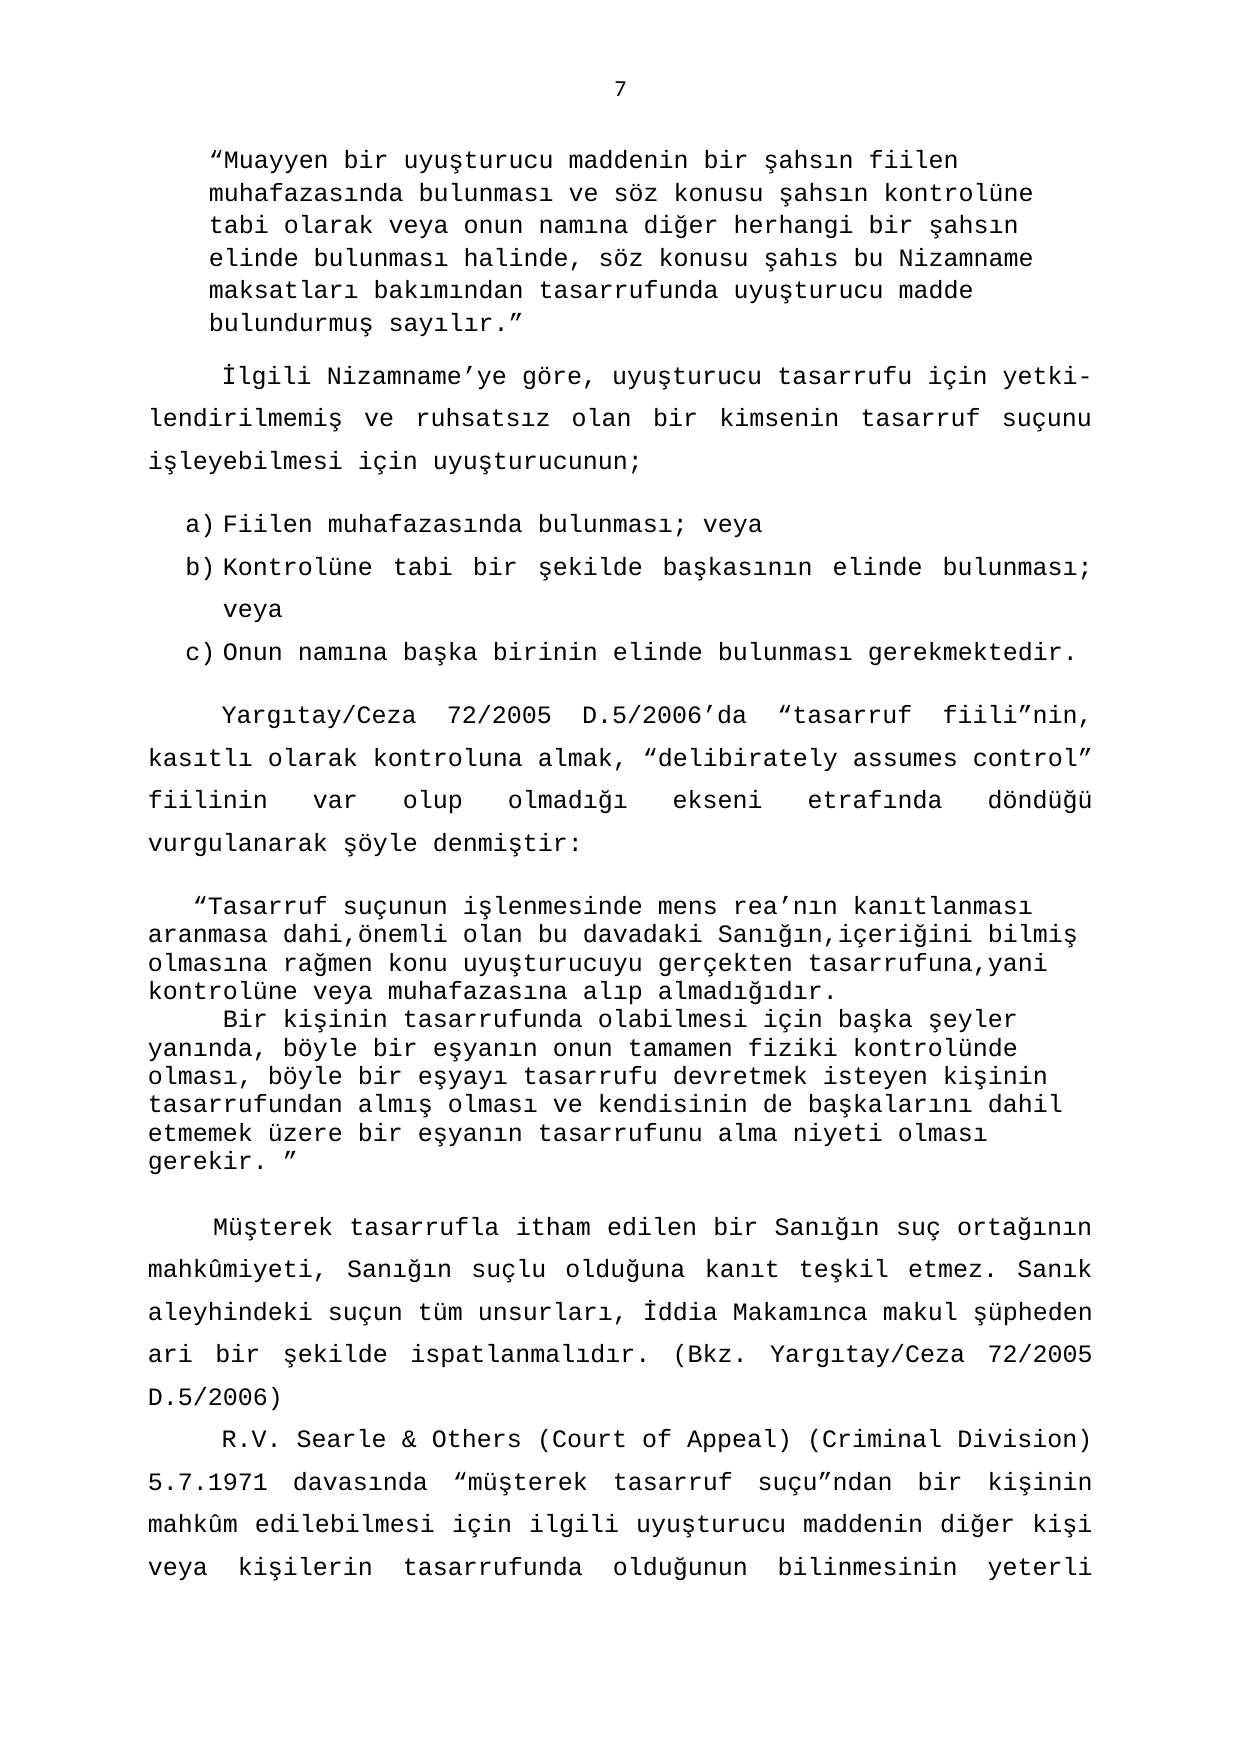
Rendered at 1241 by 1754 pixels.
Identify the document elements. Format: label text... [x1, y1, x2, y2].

text Müşterek tasarrufla itham edilen bir Sanığın suç ortağının mahkûmiyeti, Sanığın suçlu olduğuna kanıt teşkil etmez. Sanık aleyhindeki suçun tüm unsurları, İddia Makamınca makul şüpheden ari bir şekilde ispatlanmalıdır. (Bkz. Yargıtay/Ceza 72/2005 D.5/2006) [148, 1214, 1093, 1413]
list Fiilen muhafazasında bulunması; veya [185, 512, 1093, 540]
list Kontrolüne tabi bir şekilde başkasının elinde bulunması; veya [185, 554, 1093, 625]
list Onun namına başka birinin elinde bulunması gerekmektedir. [185, 639, 1093, 668]
text Yargıtay/Ceza 72/2005 D.5/2006’da “tasarruf fiili”nin, kasıtlı olarak kontroluna almak, “delibirately assumes control” fiilinin var olup olmadığı ekseni etrafında döndüğü vurgulanarak şöyle denmiştir: [148, 703, 1093, 858]
text Bir kişinin tasarrufunda olabilmesi için başka şeyler yanında, böyle bir eşyanın onun tamamen fiziki kontrolünde olması, böyle bir eşyayı tasarrufu devretmek isteyen kişinin tasarrufundan almış olması ve kendisinin de başkalarını dahil etmemek üzere bir eşyanın tasarrufunu alma niyeti olması gerekir. ” [148, 1007, 1093, 1177]
text İlgili Nizamname’ye göre, uyuşturucu tasarrufu için yetki-lendirilmemiş ve ruhsatsız olan bir kimsenin tasarruf suçunu işleyebilmesi için uyuşturucunun; [148, 363, 1093, 477]
text “Muayyen bir uyuşturucu maddenin bir şahsın fiilen muhafazasında bulunması ve söz konusu şahsın kontrolüne tabi olarak veya onun namına diğer herhangi bir şahsın elinde bulunması halinde, söz konusu şahıs bu Nizamname maksatları bakımından tasarrufunda uyuşturucu madde bulundurmuş sayılır.” [208, 148, 1093, 338]
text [148, 1427, 1093, 1583]
text “Tasarruf suçunun işlenmesinde mens rea’nın kanıtlanması aranmasa dahi,önemli olan bu davadaki Sanığın,içeriğini bilmiş olmasına rağmen konu uyuşturucuyu gerçekten tasarrufuna,yani kontrolüne veya muhafazasına alıp almadığıdır. [148, 893, 1093, 1007]
